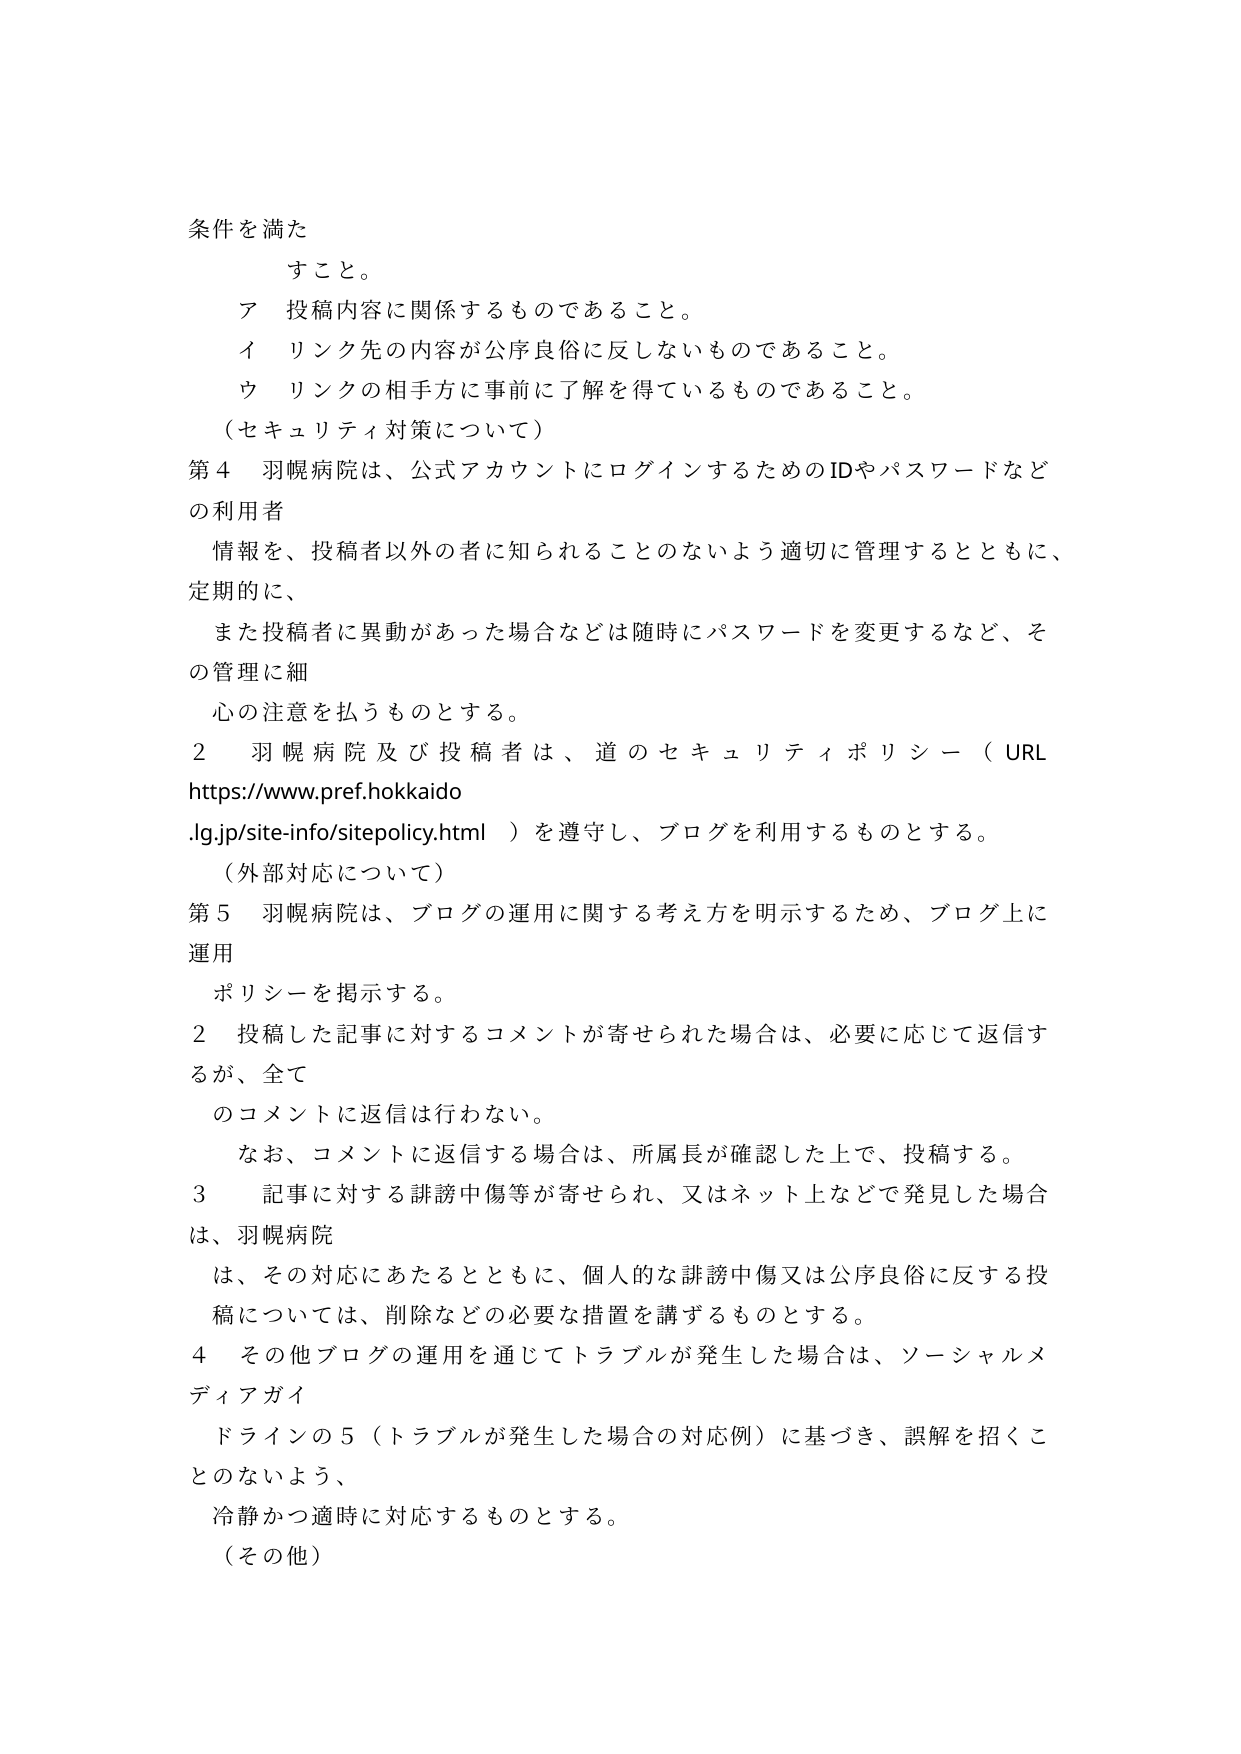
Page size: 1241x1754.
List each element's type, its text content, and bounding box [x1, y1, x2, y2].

text 冷静かつ適時に対応するものとする。 [188, 1495, 1052, 1535]
text 情報を、投稿者以外の者に知られることのないよう適切に管理するとともに、定期的に、 [188, 530, 1052, 610]
text 心の注意を払うものとする。 [188, 691, 1052, 731]
text （外部対応について） [188, 852, 1052, 892]
text すこと。 [188, 248, 1052, 289]
text （その他） [188, 1535, 1052, 1575]
text また投稿者に異動があった場合などは随時にパスワードを変更するなど、その管理に細 [188, 610, 1052, 691]
text ２ 羽幌病院及び投稿者は、道のセキュリティポリシー（URL https://www.pref.hokkaido [188, 731, 1046, 811]
text ドラインの５（トラブルが発生した場合の対応例）に基づき、誤解を招くことのないよう、 [188, 1414, 1052, 1495]
text （セキュリティ対策について） [188, 409, 1052, 449]
text のコメントに返信は行わない。 [188, 1093, 1052, 1133]
text ア 投稿内容に関係するものであること。 [188, 289, 1052, 329]
text 第４ 羽幌病院は、公式アカウントにログインするためのIDやパスワードなどの利用者 [188, 449, 1052, 530]
text なお、コメントに返信する場合は、所属長が確認した上で、投稿する。 [188, 1133, 1052, 1173]
text ポリシーを掲示する。 [188, 972, 1052, 1012]
text ３ 記事に対する誹謗中傷等が寄せられ、又はネット上などで発見した場合は、羽幌病院 [188, 1173, 1052, 1254]
text は、その対応にあたるとともに、個人的な誹謗中傷又は公序良俗に反する投稿については、削除などの必要な措置を講ずるものとする。 [188, 1254, 1052, 1334]
text ４ その他ブログの運用を通じてトラブルが発生した場合は、ソーシャルメディアガイ [188, 1334, 1052, 1414]
text イ リンク先の内容が公序良俗に反しないものであること。 [188, 329, 1052, 369]
text ウ リンクの相手方に事前に了解を得ているものであること。 [188, 369, 1052, 409]
text 第５ 羽幌病院は、ブログの運用に関する考え方を明示するため、ブログ上に運用 [188, 892, 1052, 972]
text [188, 208, 1052, 248]
text .lg.jp/site-info/sitepolicy.html）を遵守し、ブログを利用するものとする。 [188, 811, 1046, 852]
text ２ 投稿した記事に対するコメントが寄せられた場合は、必要に応じて返信するが、全て [188, 1012, 1052, 1093]
